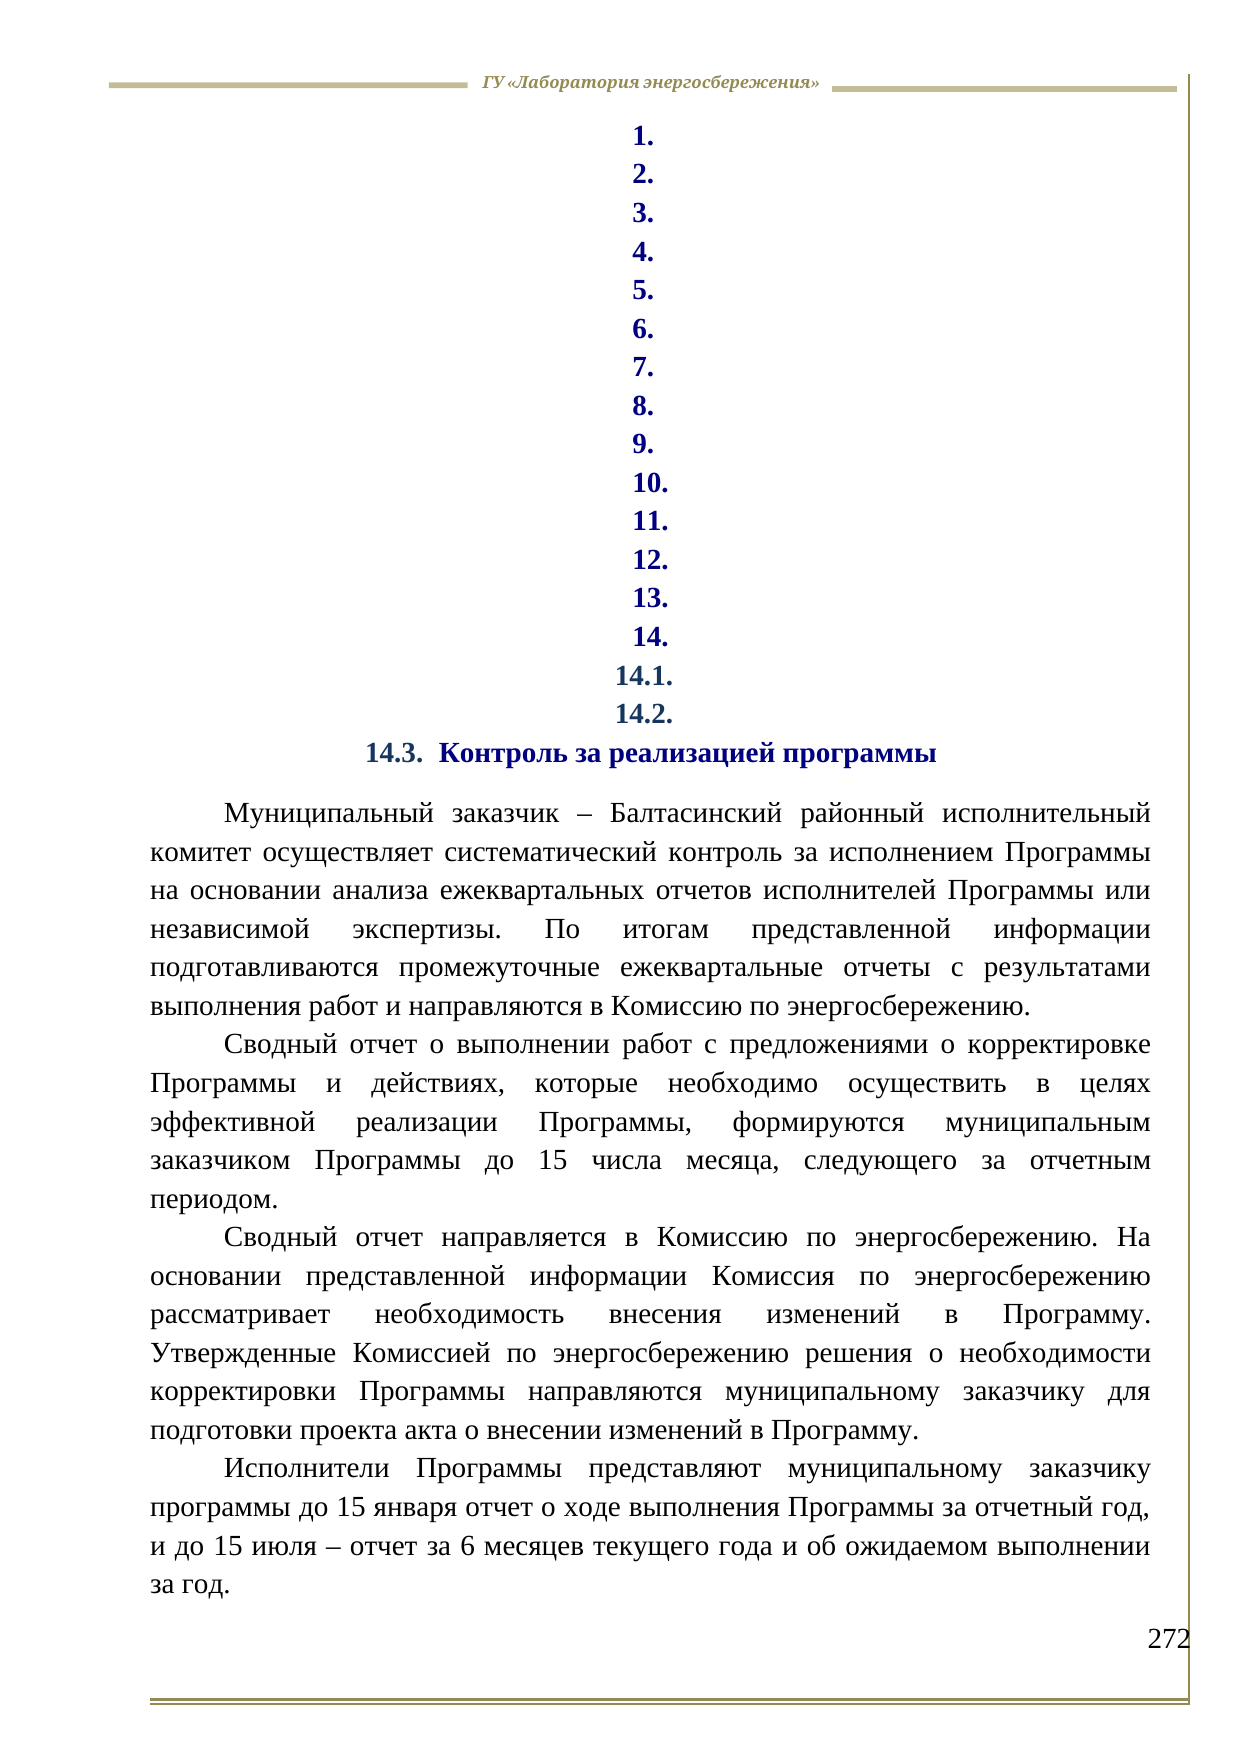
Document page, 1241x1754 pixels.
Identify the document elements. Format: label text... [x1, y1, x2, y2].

text Исполнители Программы представляют муниципальному заказчику программы до 15 января отчет о ходе выполнения Программы за отчетный год, и до 15 июля – отчет за 6 месяцев текущего года и об ожидаемом выполнении за год. [150, 1451, 1152, 1600]
text Муниципальный заказчик – Балтасинский районный исполнительный комитет осуществляет систематический контроль за исполнением Программы на основании анализа ежеквартальных отчетов исполнителей Программы или независимой экспертизы. По итогам представленной информации подготавливаются промежуточные ежеквартальные отчеты с результатами выполнения работ и направляются в Комиссию по энергосбережению. [150, 795, 1152, 1022]
subtitle Контроль за реализацией программы [150, 735, 1152, 768]
text Сводный отчет о выполнении работ с предложениями о корректировке Программы и действиях, которые необходимо осуществить в целях эффективной реализации Программы, формируются муниципальным заказчиком Программы до 15 числа месяца, следующего за отчетным периодом. [150, 1027, 1152, 1214]
text Сводный отчет направляется в Комиссию по энергосбережению. На основании представленной информации Комиссия по энергосбережению рассматривает необходимость внесения изменений в Программу. Утвержденные Комиссией по энергосбережению решения о необходимости корректировки Программы направляются муниципальному заказчику для подготовки проекта акта о внесении изменений в Программу. [150, 1219, 1152, 1446]
